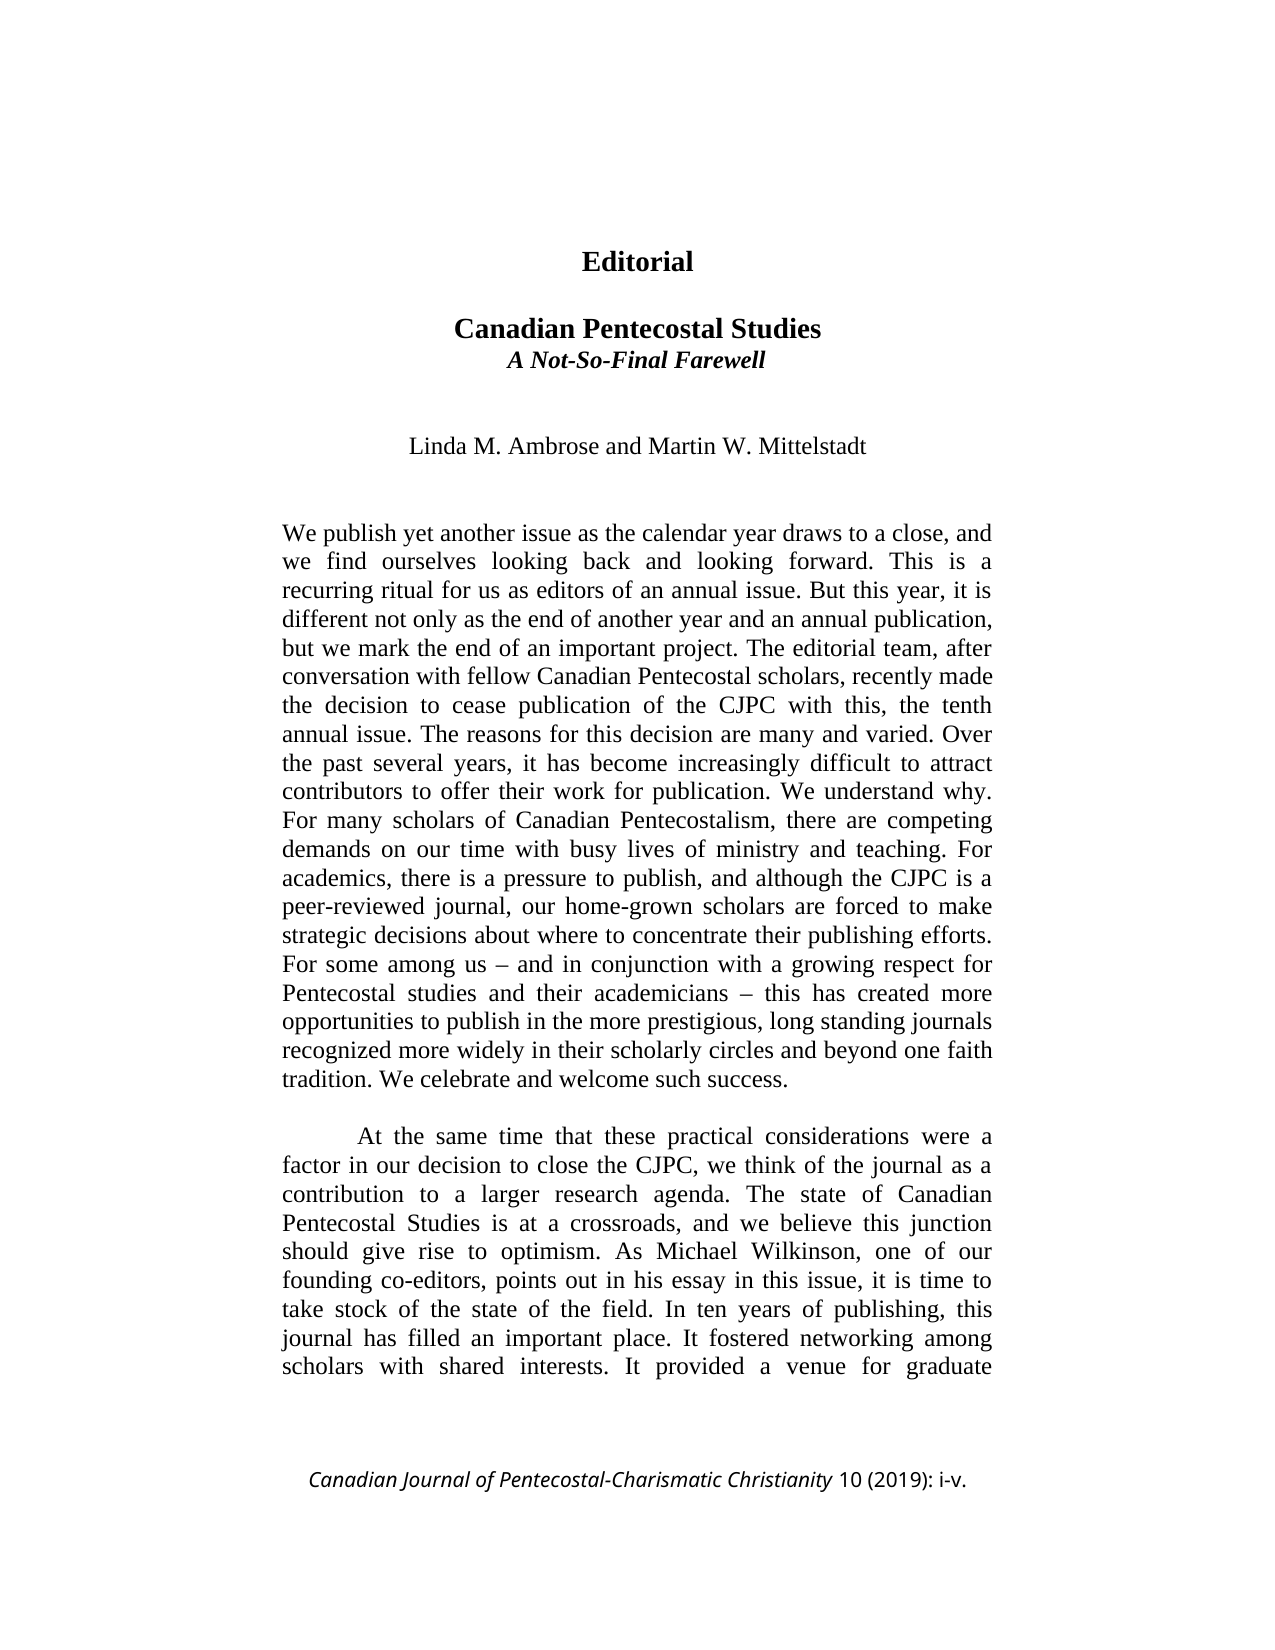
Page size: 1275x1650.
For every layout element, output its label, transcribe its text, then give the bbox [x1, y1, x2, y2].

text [282, 1121, 993, 1380]
text A Not-So-Final Farewell [282, 345, 993, 374]
text Canadian Pentecostal Studies [282, 312, 993, 345]
text We publish yet another issue as the calendar year draws to a close, and we find ourselves looking back and looking forward. This is a recurring ritual for us as editors of an annual issue. But this year, it is different not only as the end of another year and an annual publication, but we mark the end of an important project. The editorial team, after conversation with fellow Canadian Pentecostal scholars, recently made the decision to cease publication of the CJPC with this, the tenth annual issue. The reasons for this decision are many and varied. Over the past several years, it has become increasingly difficult to attract contributors to offer their work for publication. We understand why. For many scholars of Canadian Pentecostalism, there are competing demands on our time with busy lives of ministry and teaching. For academics, there is a pressure to publish, and although the CJPC is a peer-reviewed journal, our home-grown scholars are forced to make strategic decisions about where to concentrate their publishing efforts. For some among us – and in conjunction with a growing respect for Pentecostal studies and their academicians – this has created more opportunities to publish in the more prestigious, long standing journals recognized more widely in their scholarly circles and beyond one faith tradition. We celebrate and welcome such success. [282, 518, 993, 1093]
text Linda M. Ambrose and Martin W. Mittelstadt [282, 431, 993, 460]
text Editorial [282, 244, 993, 278]
